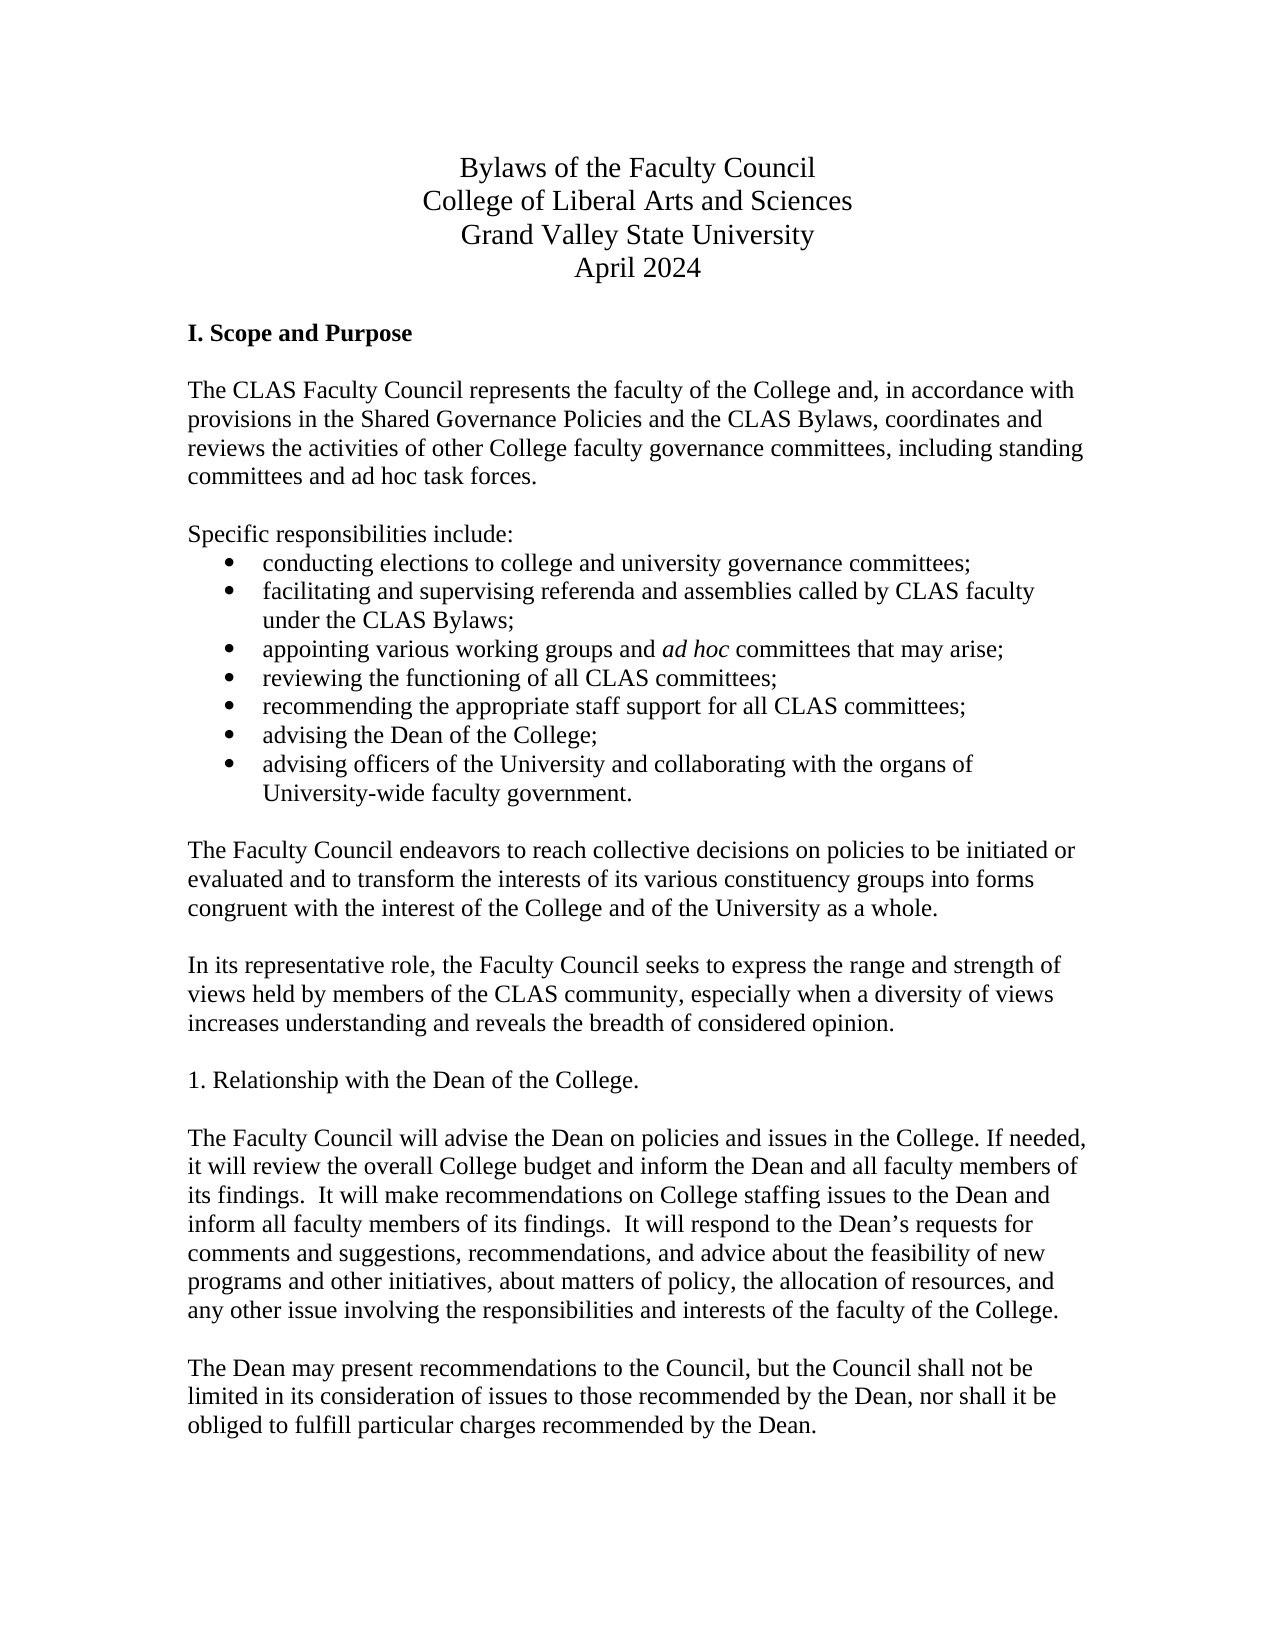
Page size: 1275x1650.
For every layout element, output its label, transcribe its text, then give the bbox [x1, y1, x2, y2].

text Bylaws of the Faculty Council [187, 150, 1087, 183]
subtitle I. Scope and Purpose [187, 318, 1087, 346]
list facilitating and supervising referenda and assemblies called by CLAS faculty under the CLAS Bylaws; [225, 576, 1087, 634]
text Grand Valley State University [187, 217, 1087, 251]
list conducting elections to college and university governance committees; [225, 548, 1087, 576]
text The CLAS Faculty Council represents the faculty of the College and, in accordance with provisions in the Shared Governance Policies and the CLAS Bylaws, coordinates and reviews the activities of other College faculty governance committees, including standing committees and ad hoc task forces. [187, 375, 1087, 490]
list appointing various working groups and ad hoc committees that may arise; [225, 634, 1087, 663]
list advising the Dean of the College; [225, 720, 1087, 749]
text The Faculty Council endeavors to reach collective decisions on policies to be initiated or evaluated and to transform the interests of its various constituency groups into forms congruent with the interest of the College and of the University as a whole. [187, 835, 1087, 921]
list recommending the appropriate staff support for all CLAS committees; [225, 691, 1087, 720]
list reviewing the functioning of all CLAS committees; [225, 663, 1087, 691]
text The Faculty Council will advise the Dean on policies and issues in the College. If needed, it will review the overall College budget and inform the Dean and all faculty members of its findings. It will make recommendations on College staffing issues to the Dean and inform all faculty members of its findings. It will respond to the Dean’s requests for comments and suggestions, recommendations, and advice about the feasibility of new programs and other initiatives, about matters of policy, the allocation of resources, and any other issue involving the responsibilities and interests of the faculty of the College. [187, 1123, 1087, 1324]
text The Dean may present recommendations to the Council, but the Council shall not be limited in its consideration of issues to those recommended by the Dean, nor shall it be obliged to fulfill particular charges recommended by the Dean. [187, 1353, 1087, 1439]
list advising officers of the University and collaborating with the organs of University-wide faculty government. [225, 749, 1087, 806]
text April 2024 [187, 251, 1087, 284]
text College of Liberal Arts and Sciences [187, 183, 1087, 217]
text Specific responsibilities include: [187, 519, 1087, 548]
text In its representative role, the Faculty Council seeks to express the range and strength of views held by members of the CLAS community, especially when a diversity of views increases understanding and reveals the breadth of considered opinion. [187, 950, 1087, 1036]
text 1. Relationship with the Dean of the College. [187, 1065, 1087, 1094]
